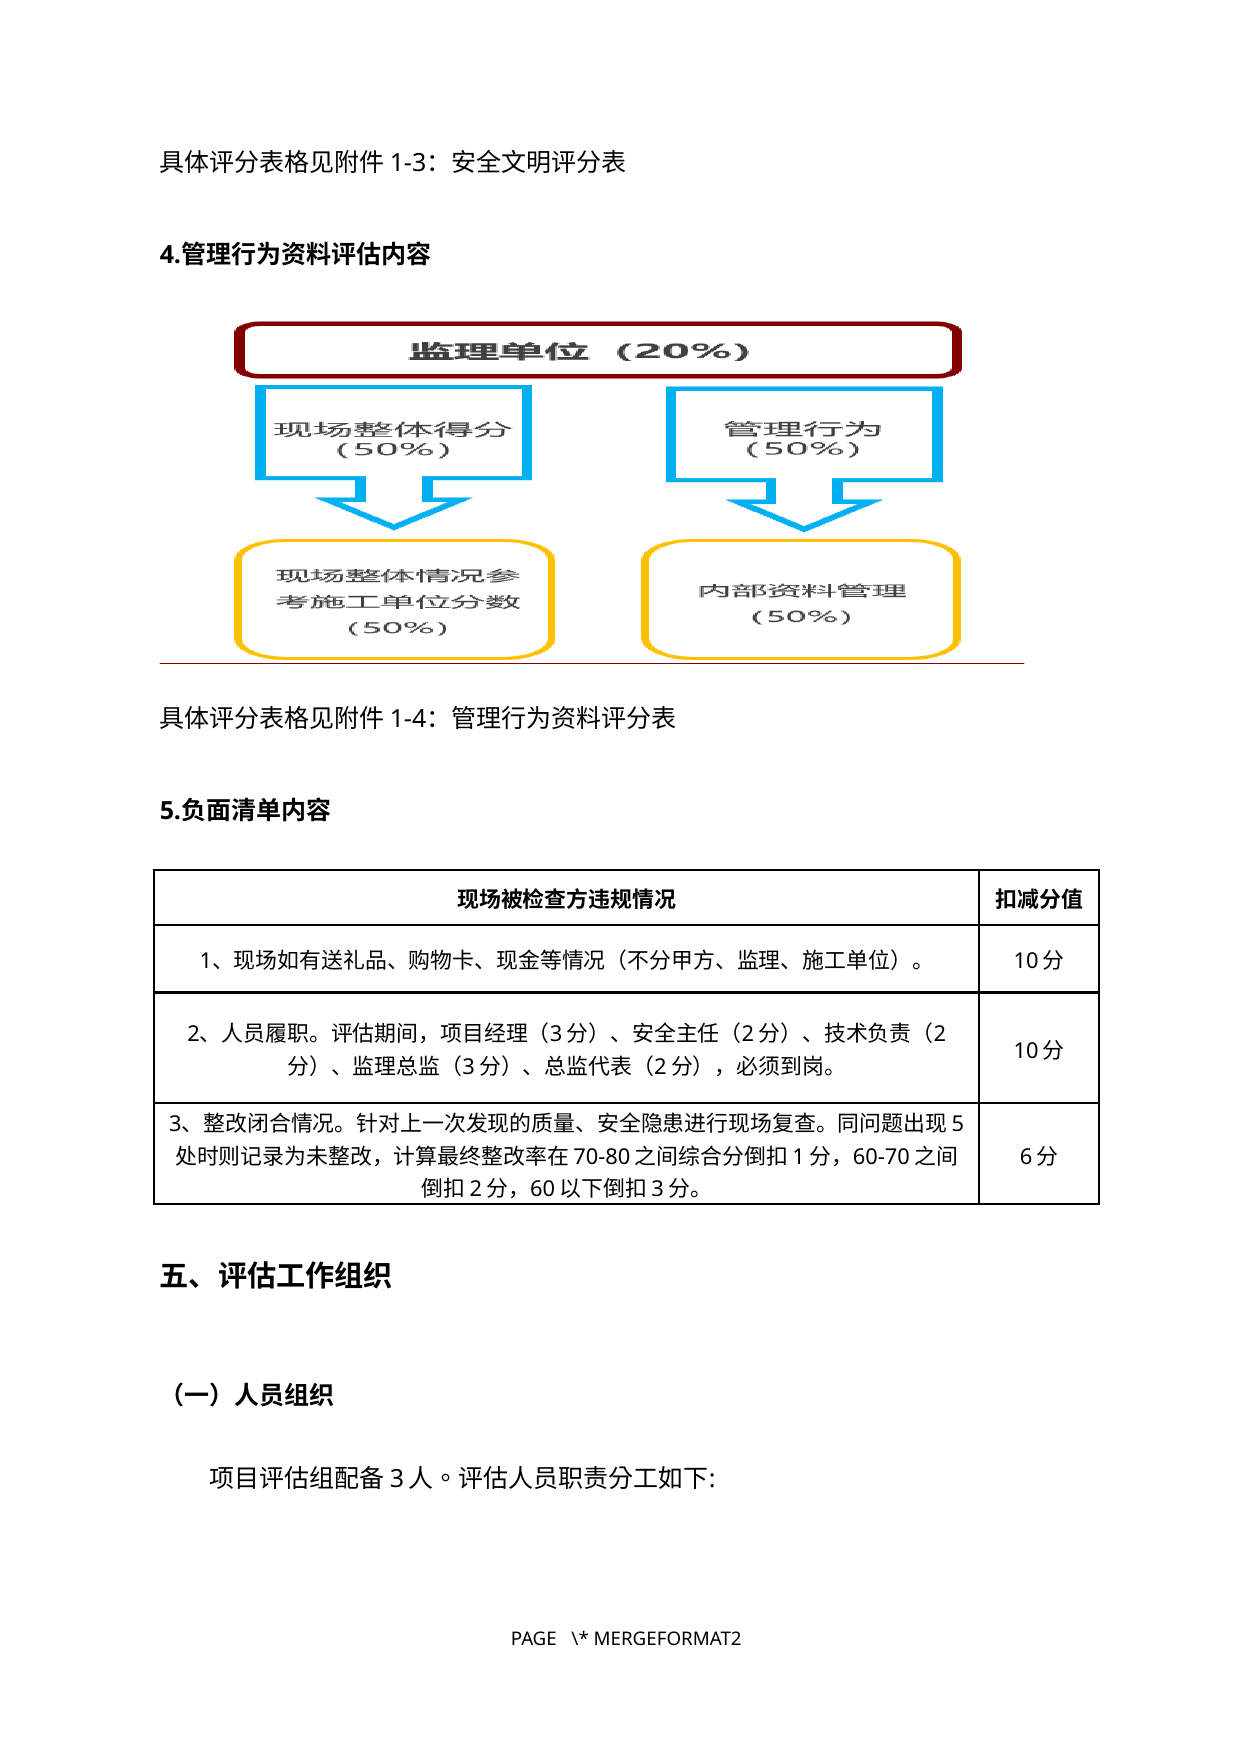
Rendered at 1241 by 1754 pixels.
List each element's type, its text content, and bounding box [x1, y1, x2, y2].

subtitle （一）人员组织 [159, 1361, 1093, 1426]
text 具体评分表格见附件1-3：安全文明评分表 [159, 128, 1093, 193]
subtitle 5.负面清单内容 [159, 776, 1093, 841]
text 具体评分表格见附件1-4：管理行为资料评分表 [159, 684, 1093, 749]
table_cell 10分 [980, 926, 1098, 991]
subtitle 五、评估工作组织 [159, 1241, 1093, 1306]
table_header 扣减分值 [980, 871, 1098, 924]
table_header 现场被检查方违规情况 [155, 871, 978, 924]
text 项目评估组配备3人。评估人员职责分工如下: [159, 1444, 1093, 1509]
table_cell 6分 [980, 1104, 1098, 1203]
table_cell 3、整改闭合情况。针对上一次发现的质量、安全隐患进行现场复查。同问题出现5处时则记录为未整改，计算最终整改率在70-80之间综合分倒扣1分，60-70之间倒扣2分，60以下倒扣3分。 [155, 1104, 978, 1203]
picture [159, 317, 1025, 664]
table_cell 2、人员履职。评估期间，项目经理（3分）、安全主任（2分）、技术负责（2分）、监理总监（3分）、总监代表（2分），必须到岗。 [155, 994, 978, 1102]
subtitle 4.管理行为资料评估内容 [159, 220, 1093, 285]
table_cell 10分 [980, 994, 1098, 1102]
table_cell 1、现场如有送礼品、购物卡、现金等情况（不分甲方、监理、施工单位）。 [155, 926, 978, 991]
